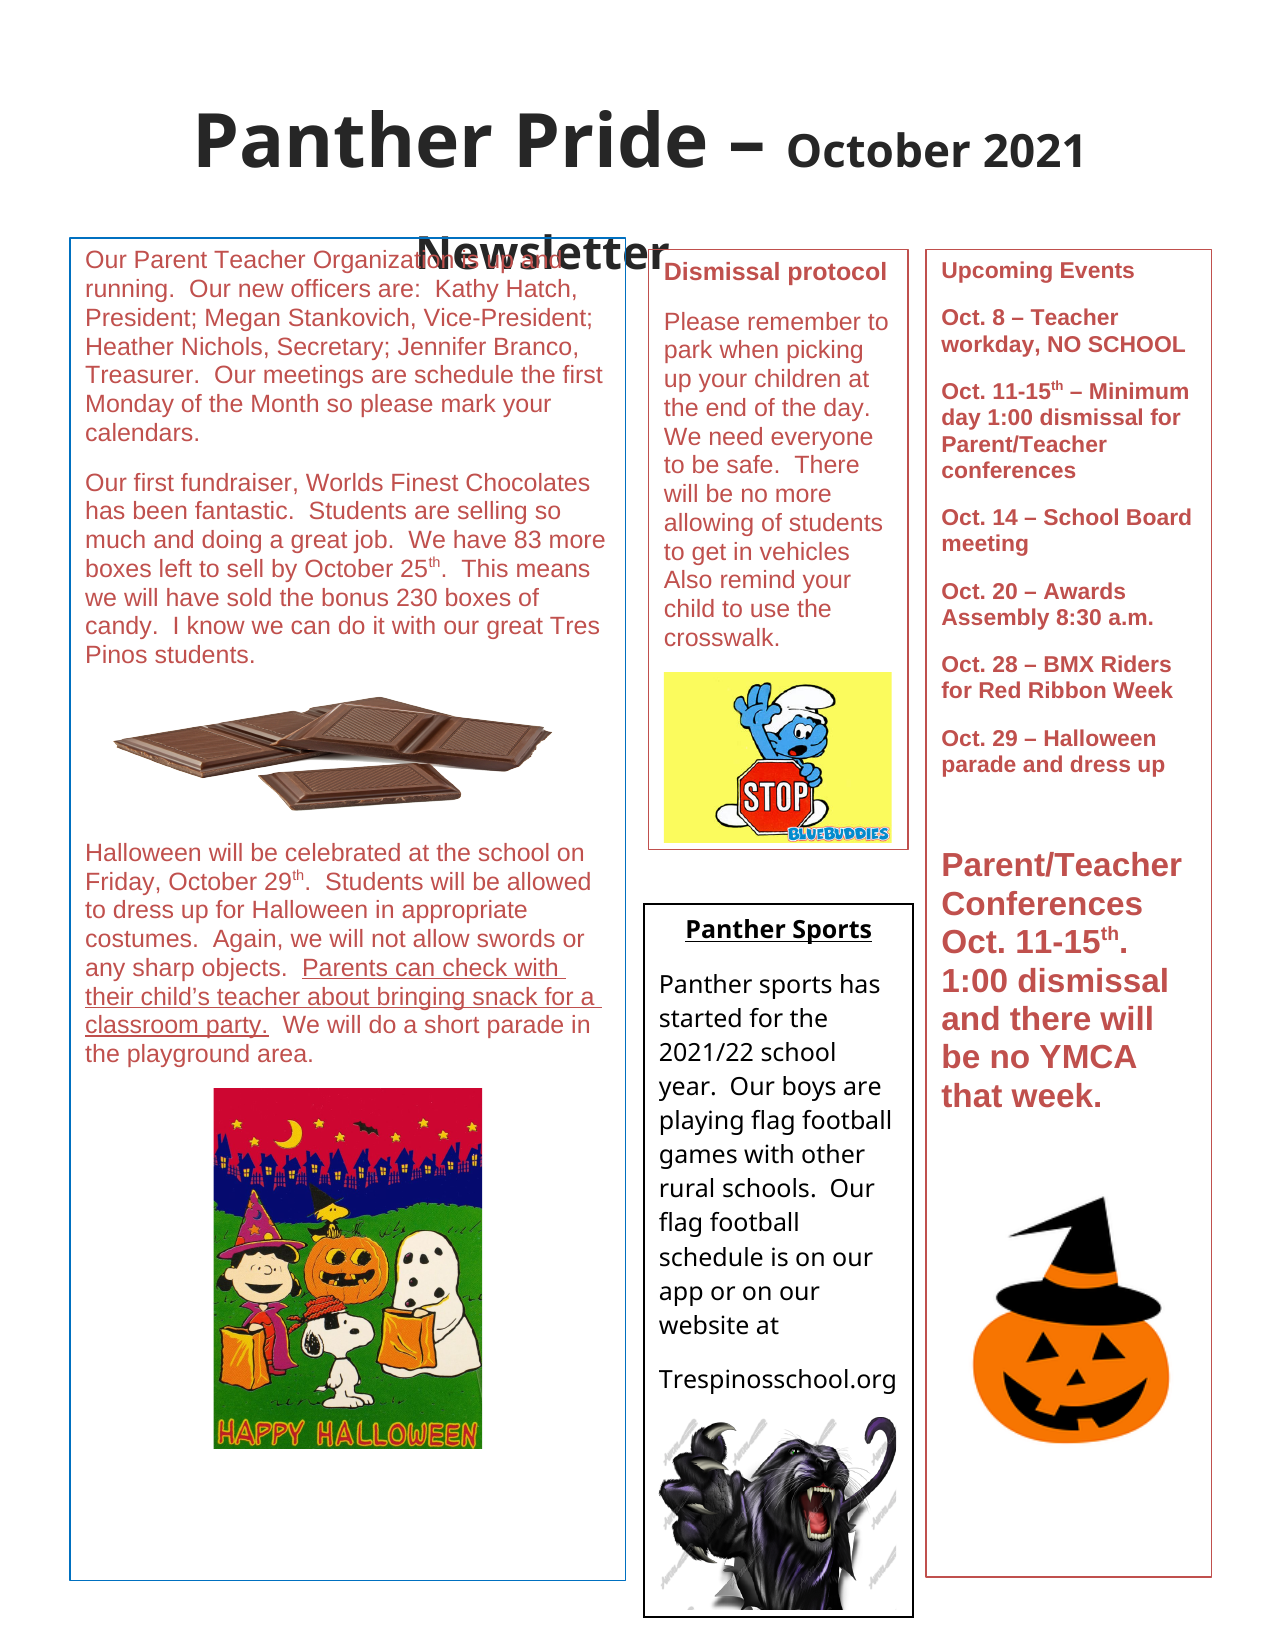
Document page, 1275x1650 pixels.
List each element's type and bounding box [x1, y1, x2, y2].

picture [658, 1417, 897, 1610]
picture [85, 689, 585, 817]
picture [213, 1088, 483, 1449]
picture [663, 672, 892, 843]
picture [941, 1194, 1196, 1449]
